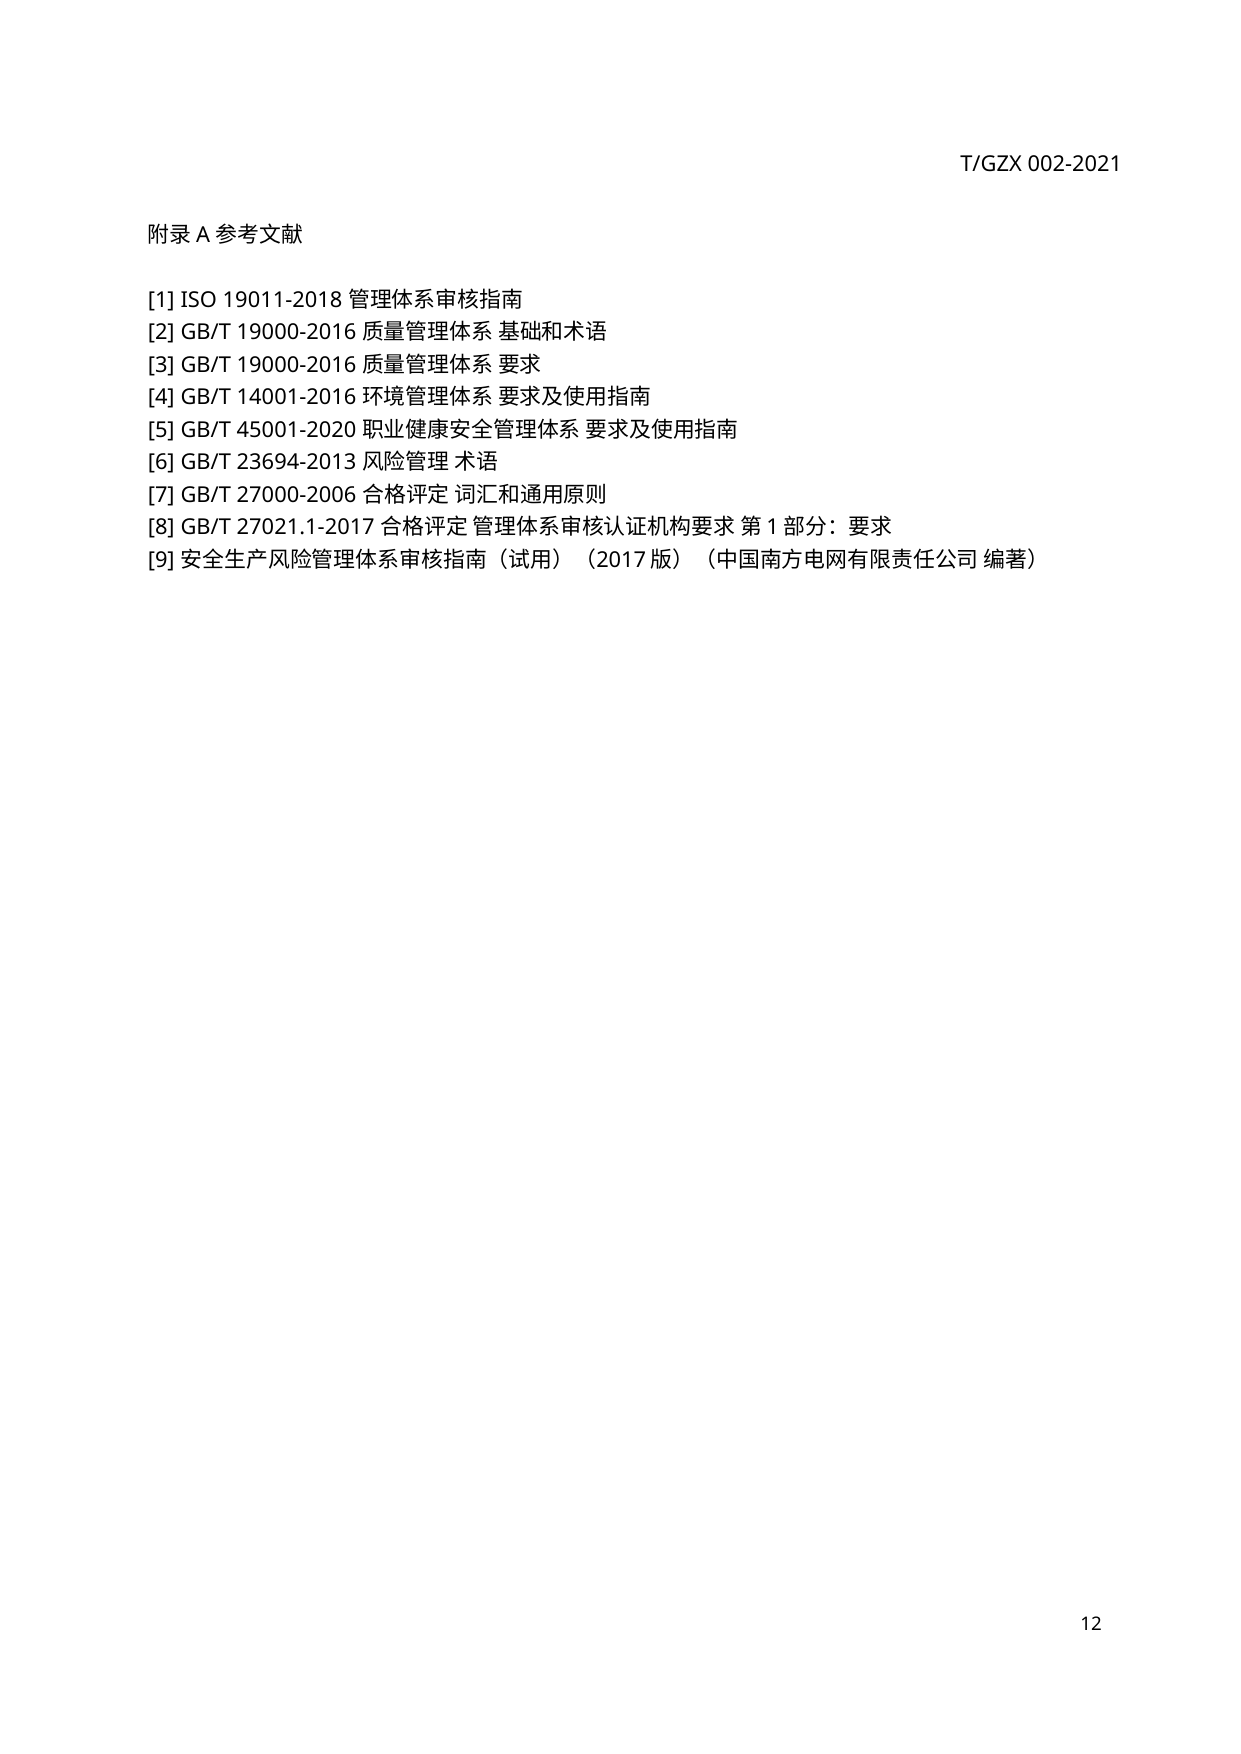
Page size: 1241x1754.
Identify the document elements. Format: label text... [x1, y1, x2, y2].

list GB/T 19000-2016 质量管理体系 基础和术语 [148, 314, 1122, 347]
list GB/T 14001-2016 环境管理体系 要求及使用指南 [148, 379, 1122, 412]
list GB/T 27021.1-2017 合格评定 管理体系审核认证机构要求 第1部分：要求 [148, 509, 1122, 542]
list GB/T 27000-2006 合格评定 词汇和通用原则 [148, 477, 1122, 509]
list 安全生产风险管理体系审核指南（试用）（2017版）（中国南方电网有限责任公司 编著） [148, 542, 1122, 574]
list GB/T 19000-2016 质量管理体系 要求 [148, 347, 1122, 379]
list GB/T 45001-2020 职业健康安全管理体系 要求及使用指南 [148, 412, 1122, 444]
list ISO 19011-2018 管理体系审核指南 [148, 282, 1122, 314]
list 附录A 参考文献 [148, 217, 1122, 249]
list GB/T 23694-2013 风险管理 术语 [148, 444, 1122, 477]
